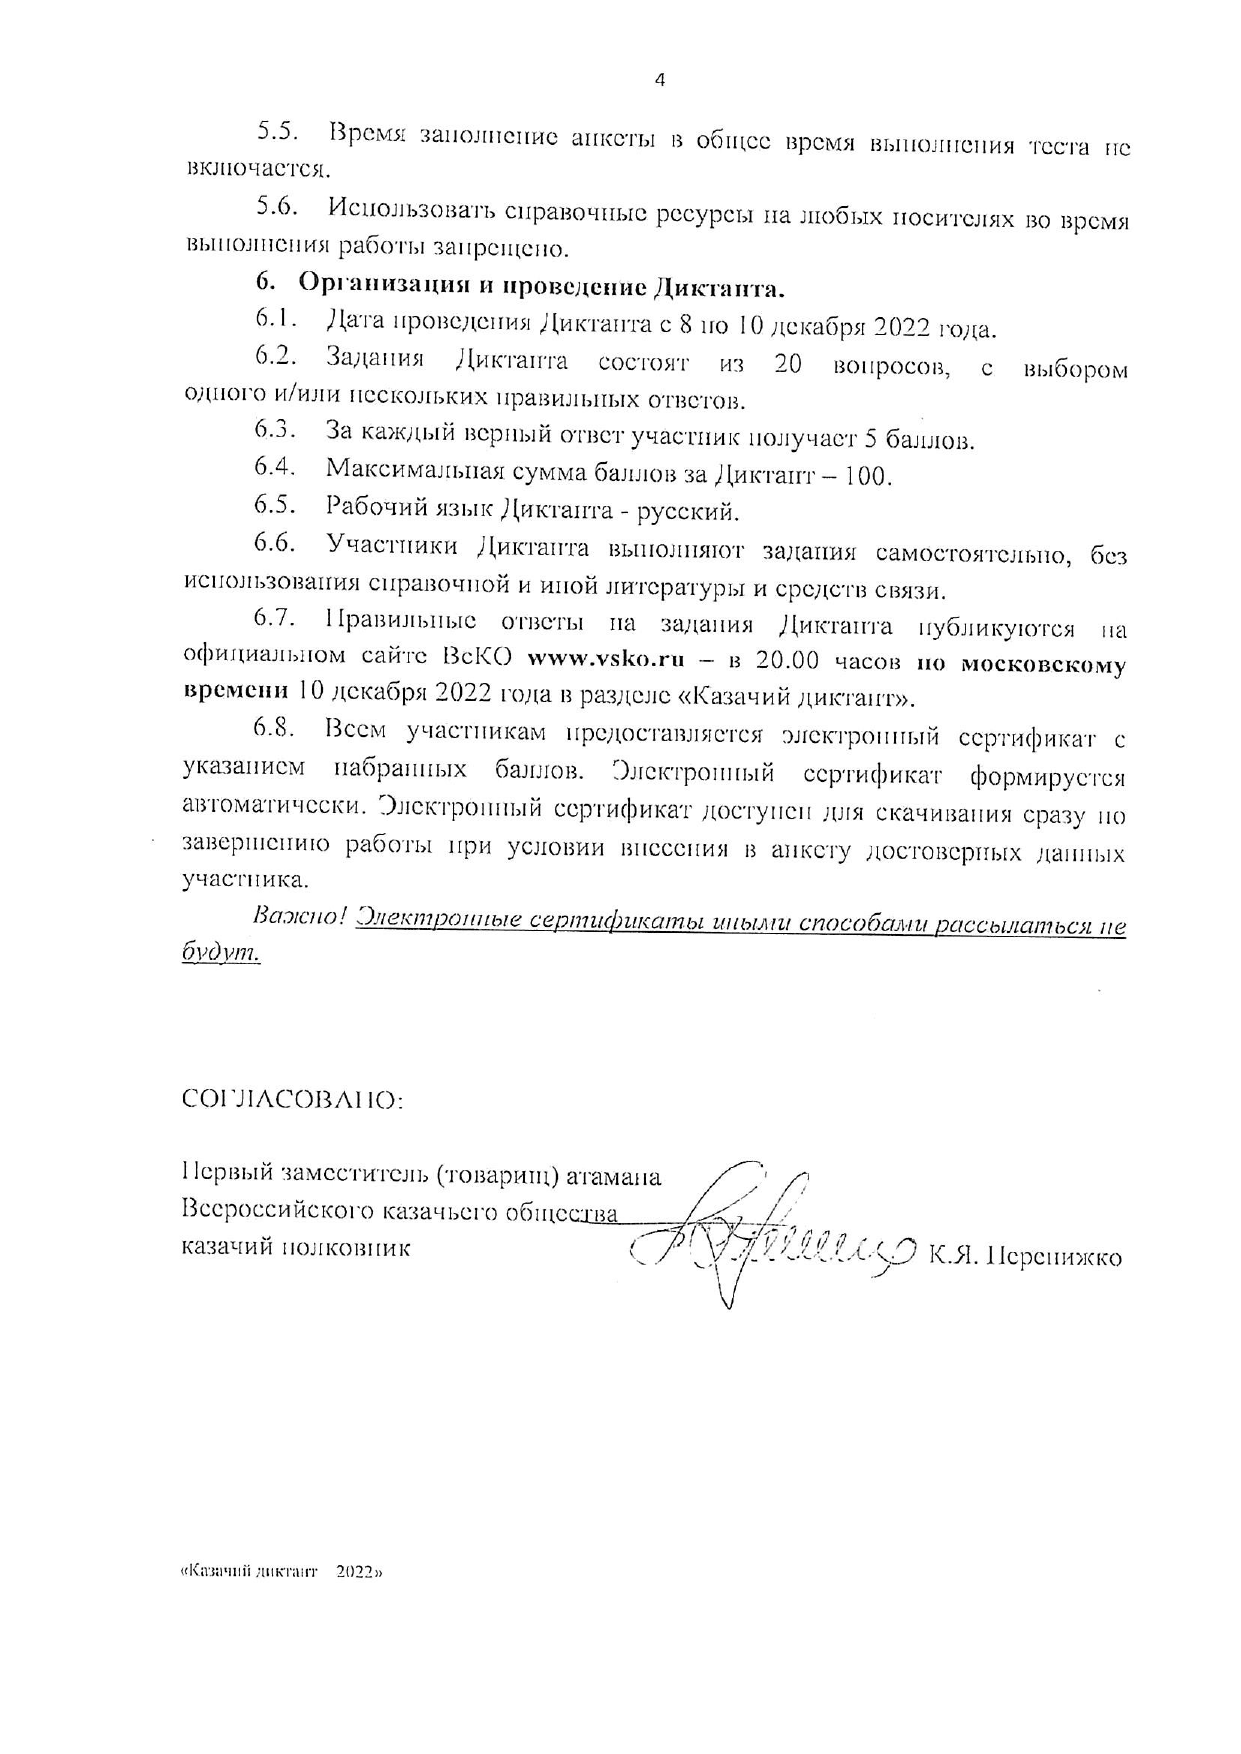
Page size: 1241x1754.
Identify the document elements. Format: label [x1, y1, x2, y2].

picture [150, 70, 1134, 1583]
